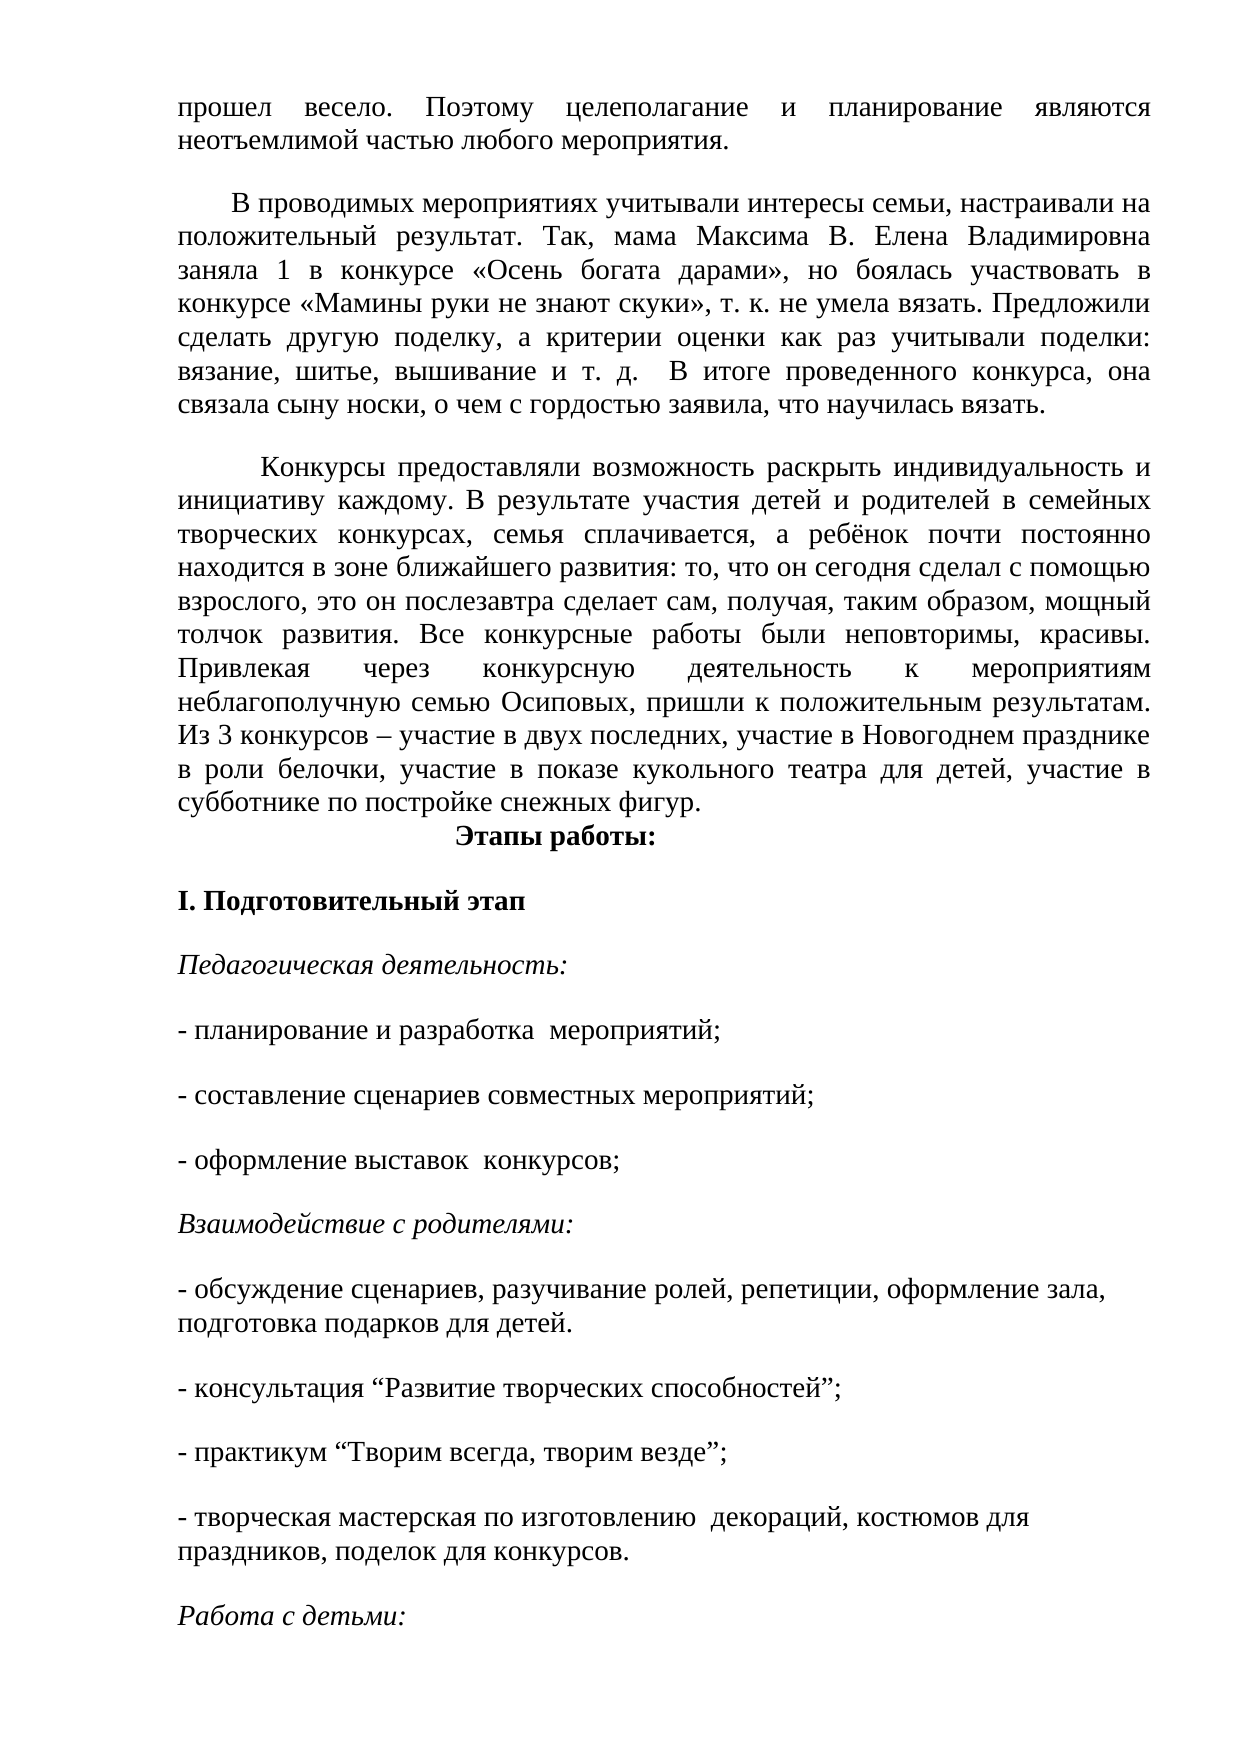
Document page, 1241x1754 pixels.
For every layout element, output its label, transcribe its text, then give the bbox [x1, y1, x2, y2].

text Работа с детьми: [177, 1598, 1152, 1631]
text Этапы работы: [177, 818, 1152, 851]
text - творческая мастерская по изготовлению декораций, костюмов для праздников, поделок для конкурсов. [177, 1499, 1152, 1566]
text - обсуждение сценариев, разучивание ролей, репетиции, оформление зала, подготовка подарков для детей. [177, 1271, 1152, 1338]
text - планирование и разработка мероприятий; [177, 1012, 1152, 1046]
text I. Подготовительный этап [177, 883, 1152, 916]
text Конкурсы предоставляли возможность раскрыть индивидуальность и инициативу каждому. В результате участия детей и родителей в семейных творческих конкурсах, семья сплачивается, а ребёнок почти постоянно находится в зоне ближайшего развития: то, что он сегодня сделал с помощью взрослого, это он послезавтра сделает сам, получая, таким образом, мощный толчок развития. Все конкурсные работы были неповторимы, красивы. Привлекая через конкурсную деятельность к мероприятиям неблагополучную семью Осиповых, пришли к положительным результатам. Из 3 конкурсов – участие в двух последних, участие в Новогоднем празднике в роли белочки, участие в показе кукольного театра для детей, участие в субботнике по постройке снежных фигур. [177, 449, 1152, 818]
text - консультация “Развитие творческих способностей”; [177, 1370, 1152, 1403]
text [177, 89, 1152, 156]
text Педагогическая деятельность: [177, 947, 1152, 981]
text - составление сценариев совместных мероприятий; [177, 1077, 1152, 1111]
text - оформление выставок конкурсов; [177, 1142, 1152, 1175]
text Взаимодействие с родителями: [177, 1207, 1152, 1240]
text - практикум “Творим всегда, творим везде”; [177, 1434, 1152, 1468]
text В проводимых мероприятиях учитывали интересы семьи, настраивали на положительный результат. Так, мама Максима В. Елена Владимировна заняла 1 в конкурсе «Осень богата дарами», но боялась участвовать в конкурсе «Мамины руки не знают скуки», т. к. не умела вязать. Предложили сделать другую поделку, а критерии оценки как раз учитывали поделки: вязание, шитье, вышивание и т. д. В итоге проведенного конкурса, она связала сыну носки, о чем с гордостью заявила, что научилась вязать. [177, 185, 1152, 420]
